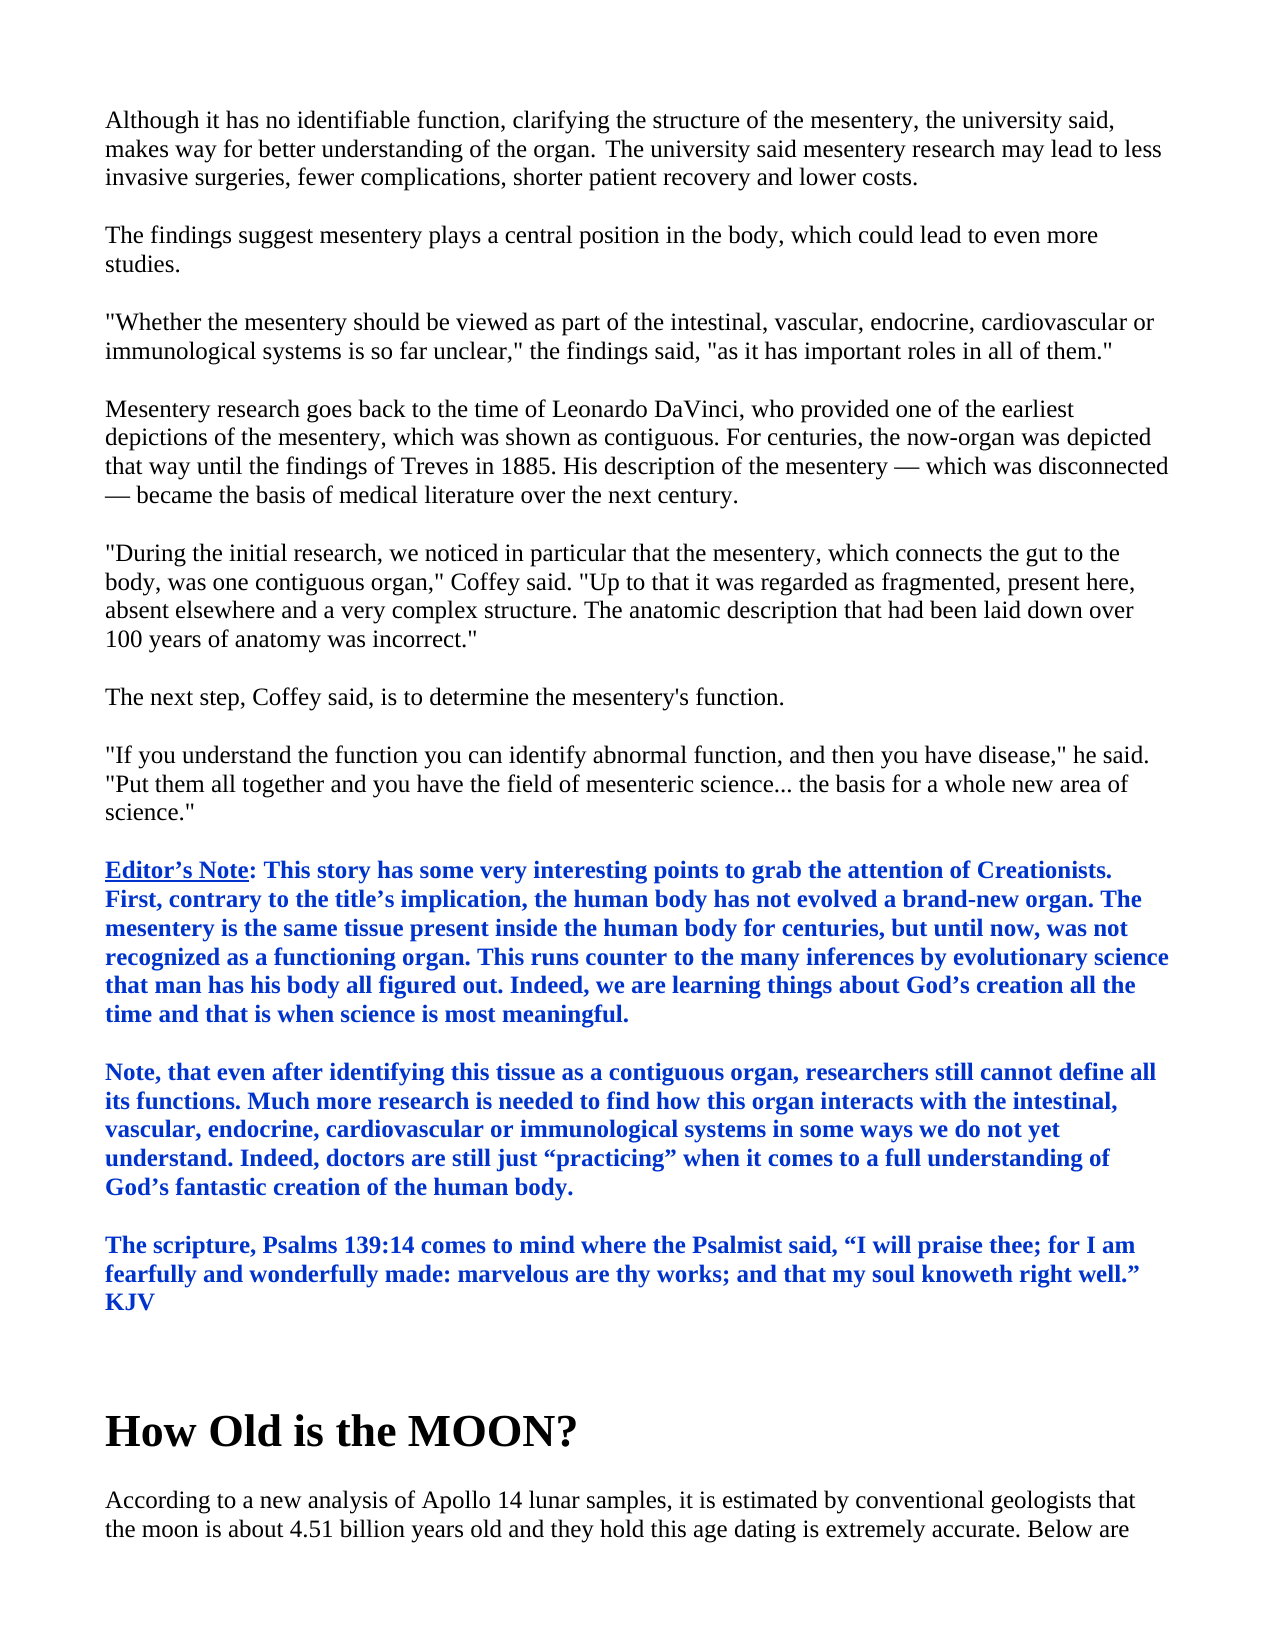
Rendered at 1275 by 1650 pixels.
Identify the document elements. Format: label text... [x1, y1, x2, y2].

text Editor’s Note: This story has some very interesting points to grab the attention of Creationists. First, contrary to the title’s implication, the human body has not evolved a brand-new organ. The mesentery is the same tissue present inside the human body for centuries, but until now, was not recognized as a functioning organ. This runs counter to the many inferences by evolutionary science that man has his body all figured out. Indeed, we are learning things about God’s creation all the time and that is when science is most meaningful. [105, 855, 1170, 1028]
text The next step, Coffey said, is to determine the mesentery's function. [105, 682, 1170, 711]
text Mesentery research goes back to the time of Leonardo DaVinci, who provided one of the earliest depictions of the mesentery, which was shown as contiguous. For centuries, the now-organ was depicted that way until the findings of Treves in 1885. His description of the mesentery — which was disconnected — became the basis of medical literature over the next century. [105, 394, 1170, 509]
text "If you understand the function you can identify abnormal function, and then you have disease," he said. "Put them all together and you have the field of mesenteric science... the basis for a whole new area of science." [105, 740, 1170, 826]
text How Old is the MOON? [105, 1403, 1170, 1456]
text The findings suggest mesentery plays a central position in the body, which could lead to even more studies. [105, 220, 1170, 278]
text The scripture, Psalms 139:14 comes to mind where the Psalmist said, “I will praise thee; for I am fearfully and wonderfully made: marvelous are thy works; and that my soul knoweth right well.” KJV [105, 1230, 1170, 1316]
text Although it has no identifiable function, clarifying the structure of the mesentery, the university said, makes way for better understanding of the organ. The university said mesentery research may lead to less invasive surgeries, fewer complications, shorter patient recovery and lower costs. [105, 105, 1170, 191]
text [105, 1485, 1170, 1543]
text "During the initial research, we noticed in particular that the mesentery, which connects the gut to the body, was one contiguous organ," Coffey said. "Up to that it was regarded as fragmented, present here, absent elsewhere and a very complex structure. The anatomic description that had been laid down over 100 years of anatomy was incorrect." [105, 538, 1170, 653]
text "Whether the mesentery should be viewed as part of the intestinal, vascular, endocrine, cardiovascular or immunological systems is so far unclear," the findings said, "as it has important roles in all of them." [105, 307, 1170, 364]
text Note, that even after identifying this tissue as a contiguous organ, researchers still cannot define all its functions. Much more research is needed to find how this organ interacts with the intestinal, vascular, endocrine, cardiovascular or immunological systems in some ways we do not yet understand. Indeed, doctors are still just “practicing” when it comes to a full understanding of God’s fantastic creation of the human body. [105, 1057, 1170, 1201]
